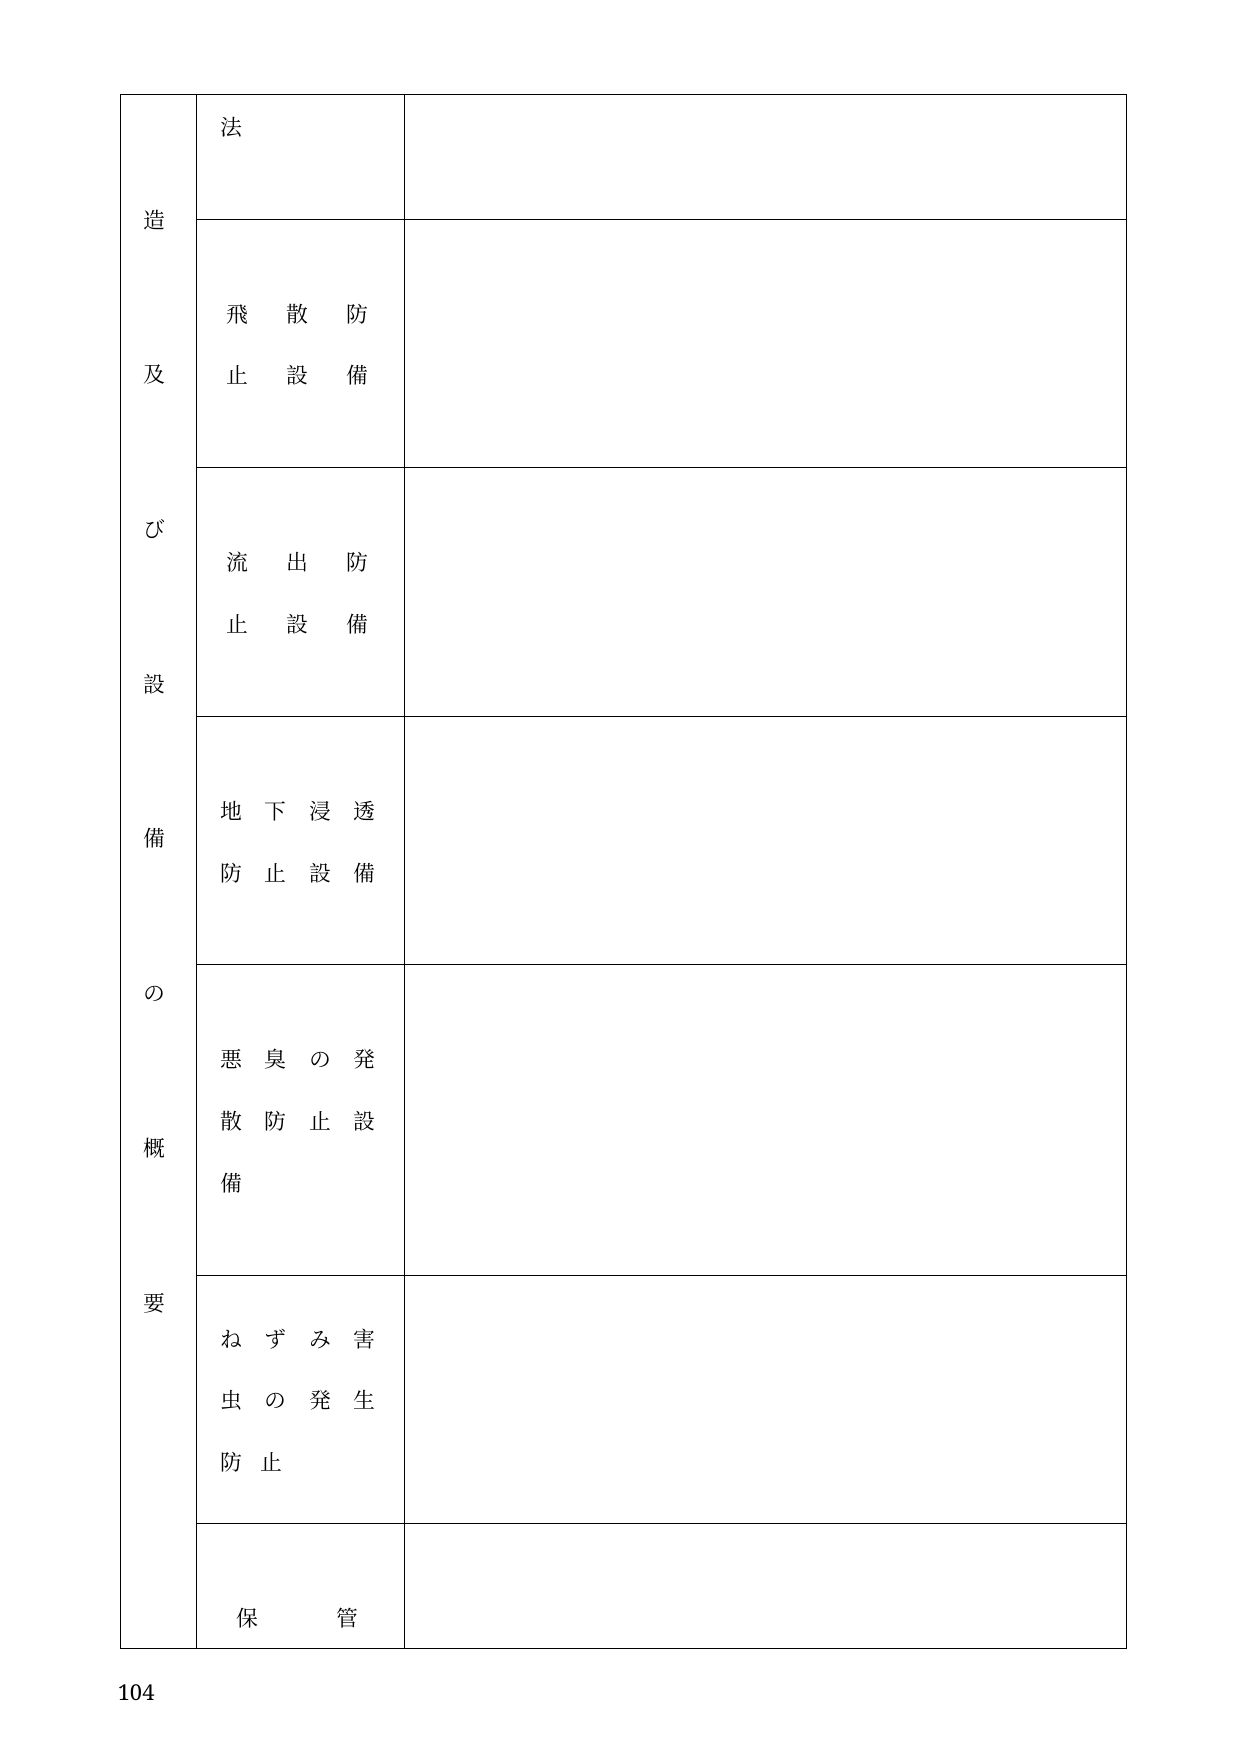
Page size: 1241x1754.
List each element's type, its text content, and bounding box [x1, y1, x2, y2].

table_cell 地下浸透防止設備 [197, 717, 404, 964]
table_cell 保 管 日 数 [197, 1524, 404, 1648]
table_cell [405, 965, 1126, 1275]
table_cell [405, 717, 1126, 964]
table_cell 飛 散 防 止 設 備 [197, 220, 404, 467]
table_cell [405, 220, 1126, 467]
table_cell [405, 95, 1126, 219]
table_cell ねずみ害虫の発生防止 [197, 1276, 404, 1523]
table_cell 構 造 及 び 設 備 の 概 要 [121, 95, 196, 1648]
table_cell [405, 468, 1126, 716]
table_cell 囲い及び表示の方法 [197, 95, 404, 219]
table_cell 悪臭の発散防止設備 [197, 965, 404, 1275]
table_cell 流 出 防 止 設 備 [197, 468, 404, 716]
table_cell [405, 1276, 1126, 1523]
table_cell [405, 1524, 1126, 1648]
